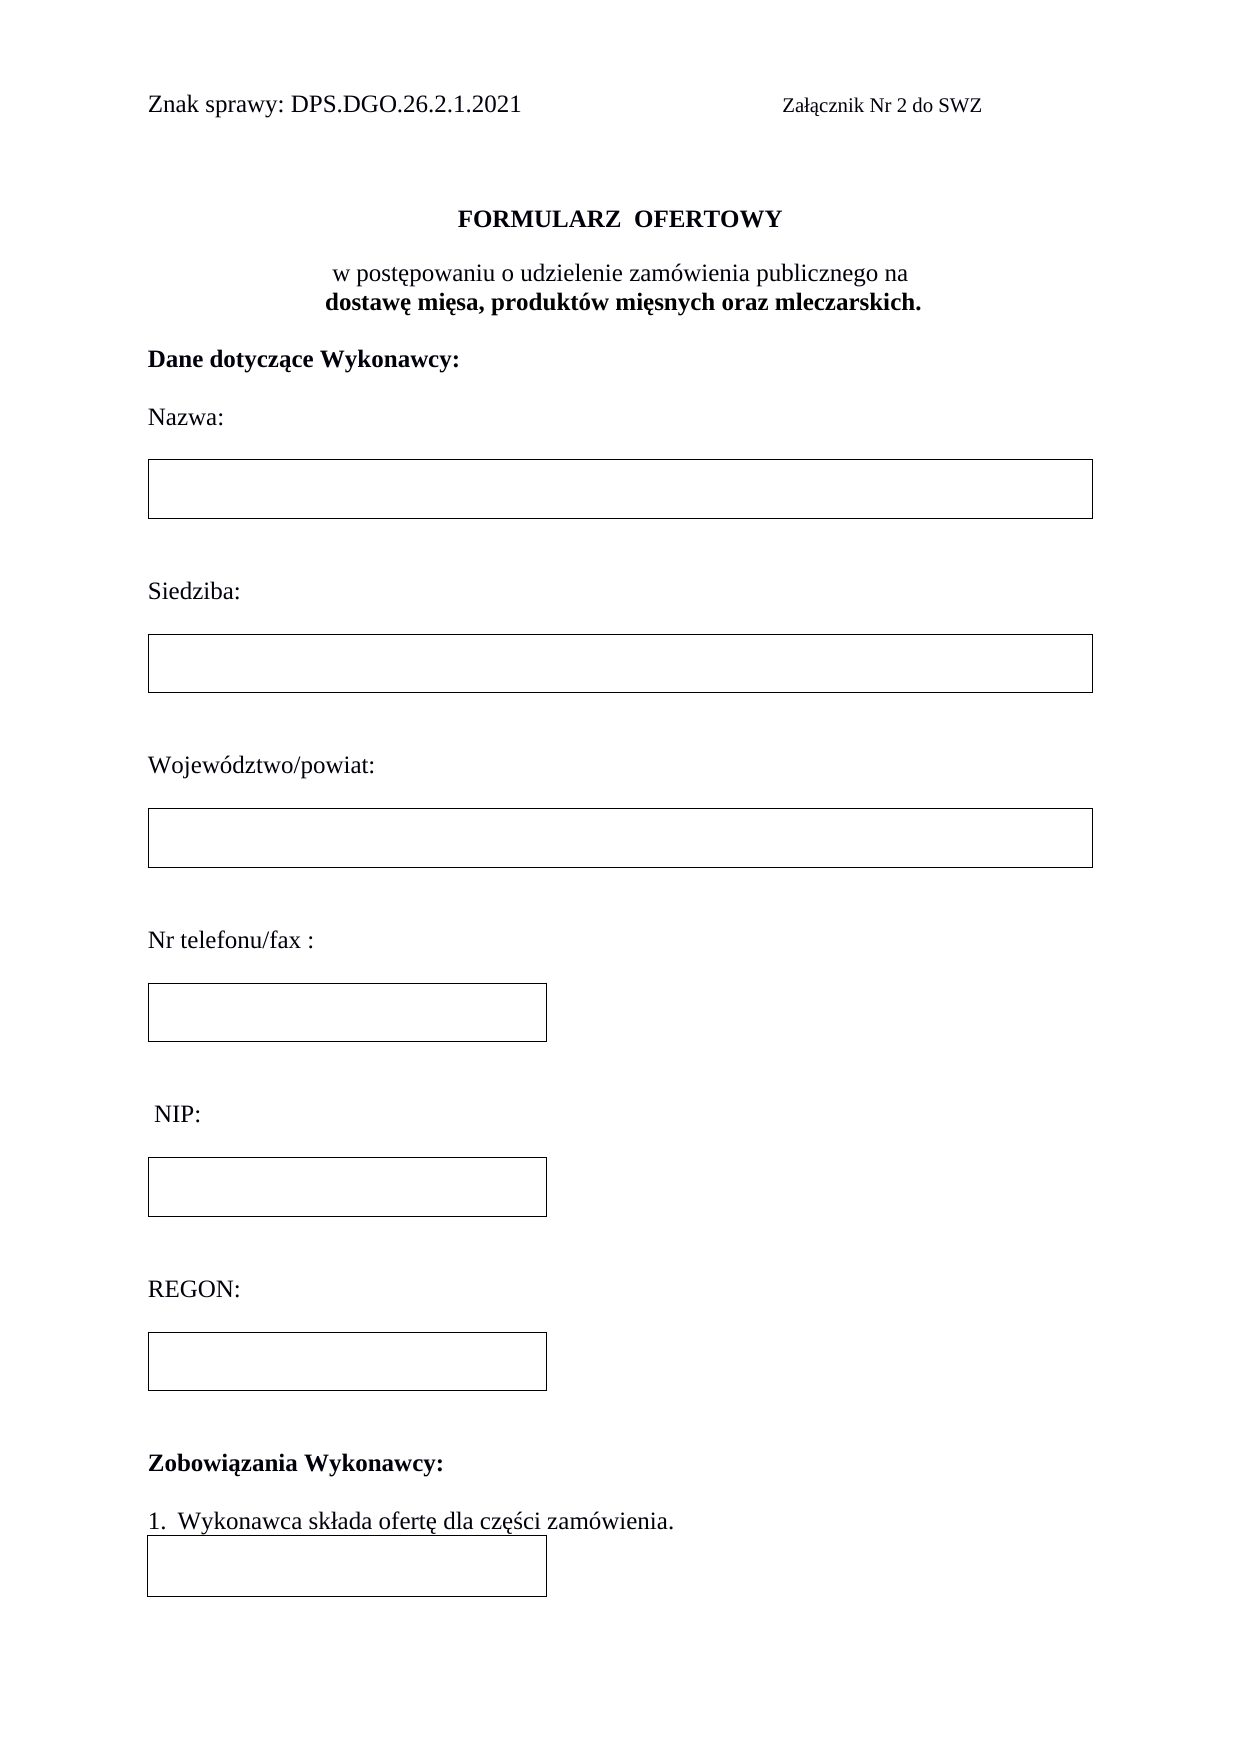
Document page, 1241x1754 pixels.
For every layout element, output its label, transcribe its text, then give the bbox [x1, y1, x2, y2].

table_header [149, 1333, 546, 1390]
text Nr telefonu/fax : [148, 925, 1093, 954]
text NIP: [148, 1099, 1093, 1128]
text FORMULARZ OFERTOWY [148, 204, 1093, 232]
table_header [149, 809, 1092, 867]
table_header [149, 460, 1092, 518]
list Wykonawca składa ofertę dla części zamówienia. [148, 1506, 1093, 1535]
text Województwo/powiat: [148, 751, 1093, 779]
table_header [149, 984, 546, 1041]
text dostawę mięsa, produktów mięsnych oraz mleczarskich. [148, 287, 1093, 315]
table_header [149, 635, 1092, 692]
table_header [149, 1158, 546, 1216]
text w postępowaniu o udzielenie zamówienia publicznego na [148, 258, 1093, 287]
table_header [148, 1536, 546, 1596]
text Nazwa: [148, 402, 1093, 430]
subtitle Znak sprawy: DPS.DGO.26.2.1.2021 Załącznik Nr 2 do SWZ [148, 89, 1093, 117]
text REGON: [148, 1274, 1093, 1303]
text Dane dotyczące Wykonawcy: [148, 344, 1093, 373]
text Siedziba: [148, 576, 1093, 605]
text Zobowiązania Wykonawcy: [148, 1448, 1093, 1477]
